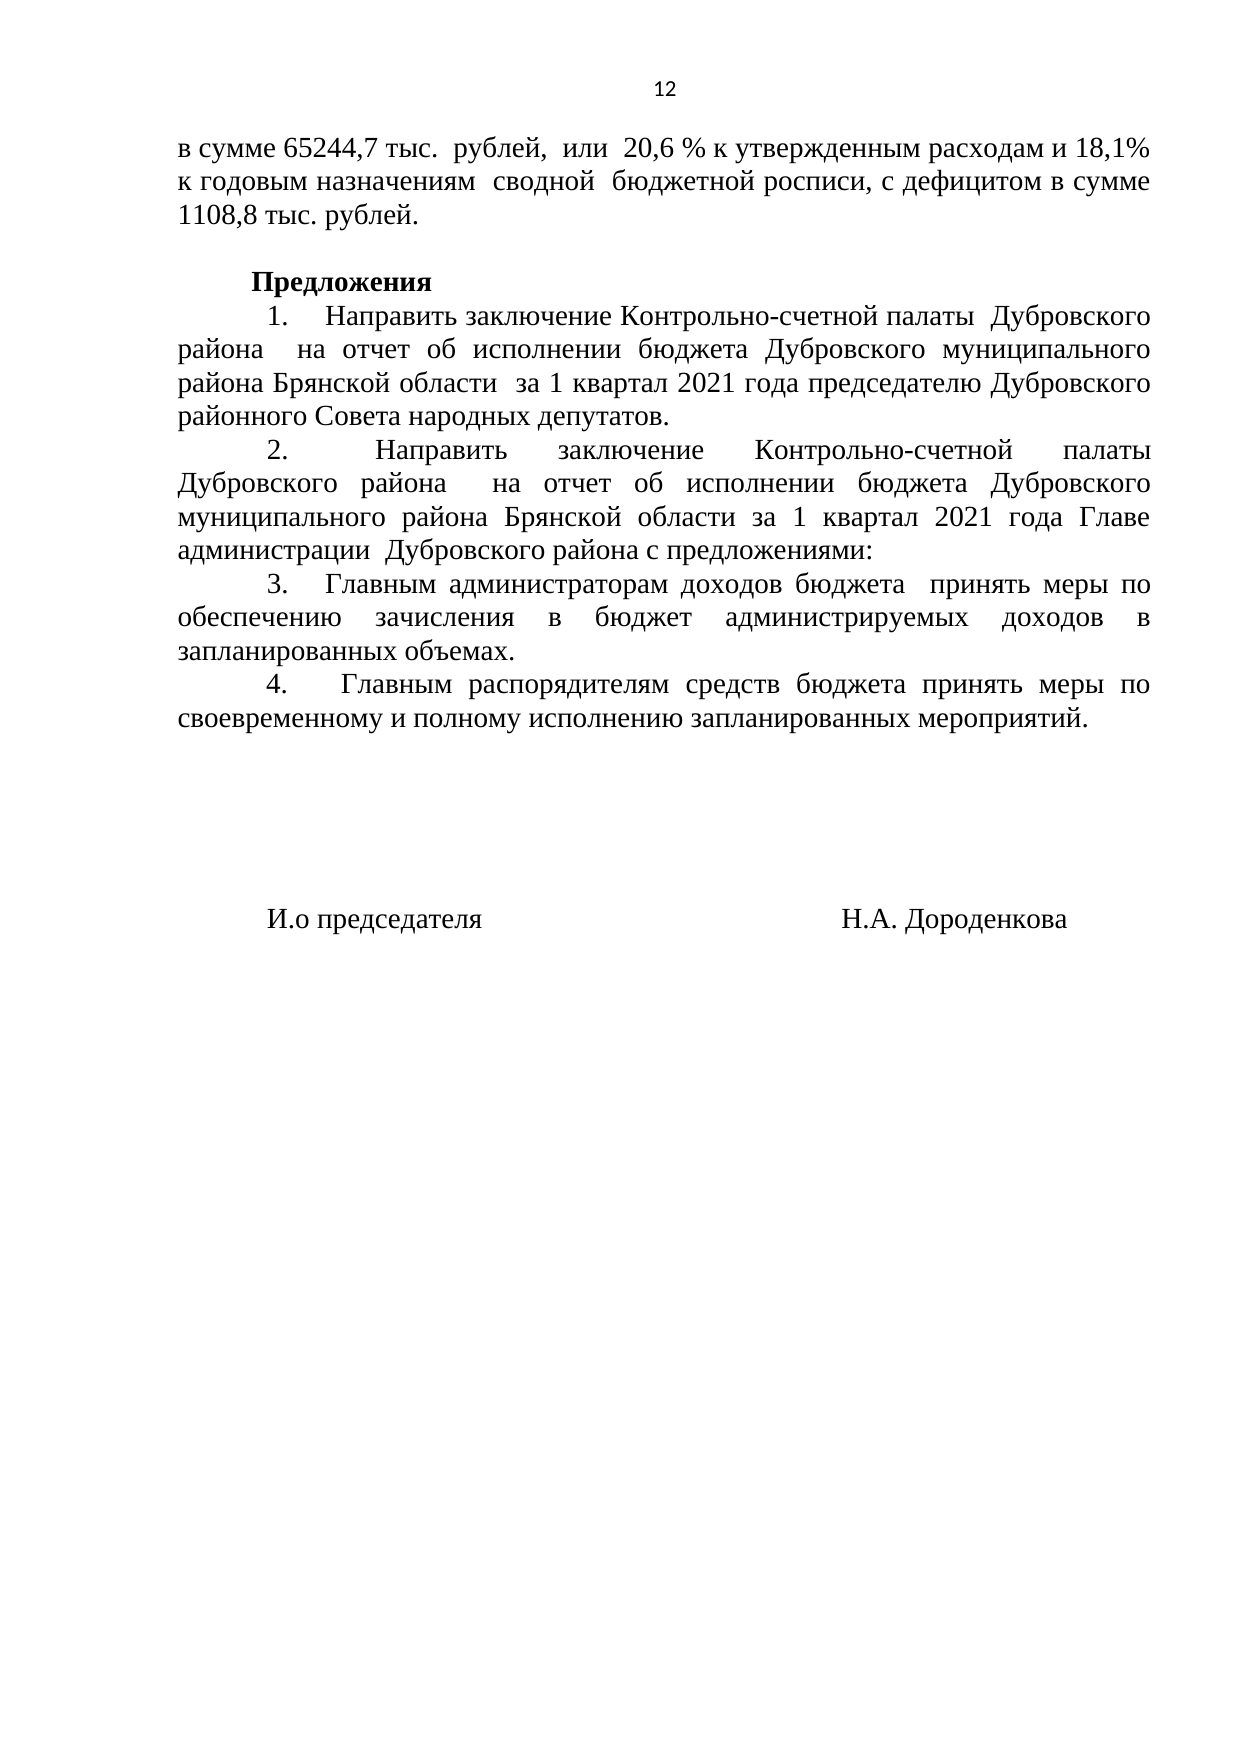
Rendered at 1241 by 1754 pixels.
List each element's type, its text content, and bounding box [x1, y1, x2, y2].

list Направить заключение Контрольно-счетной палаты Дубровского района на отчет об исполнении бюджета Дубровского муниципального района Брянской области за 1 квартал 2021 года Главе администрации Дубровского района с предложениями: [177, 432, 1152, 566]
text Предложения [177, 264, 1152, 298]
list Главным распорядителям средств бюджета принять меры по своевременному и полному исполнению запланированных мероприятий. [177, 667, 1152, 734]
list Направить заключение Контрольно-счетной палаты Дубровского района на отчет об исполнении бюджета Дубровского муниципального района Брянской области за 1 квартал 2021 года председателю Дубровского районного Совета народных депутатов. [177, 298, 1152, 432]
text И.о председателя Н.А. Дороденкова [267, 901, 1152, 935]
list Главным администраторам доходов бюджета принять меры по обеспечению зачисления в бюджет администрируемых доходов в запланированных объемах. [177, 566, 1152, 667]
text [177, 130, 1152, 231]
